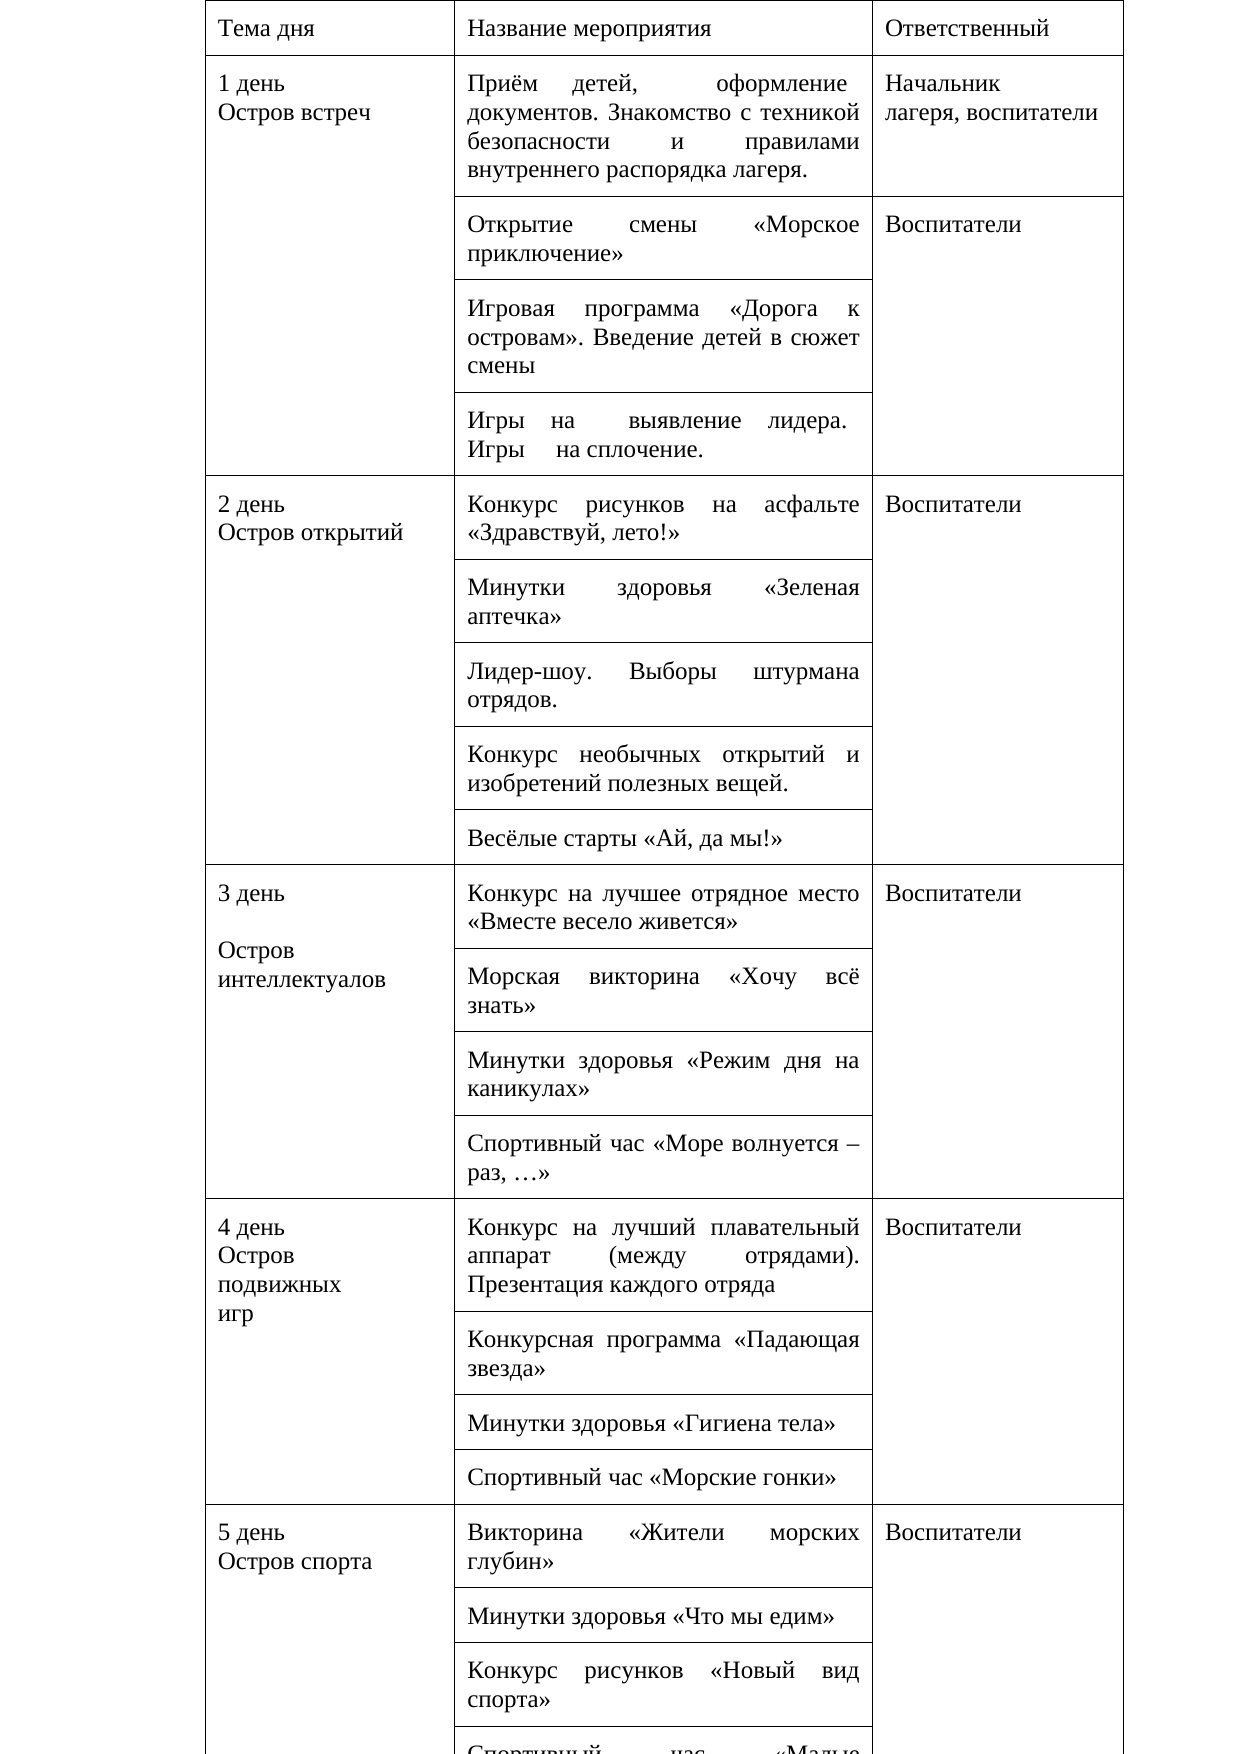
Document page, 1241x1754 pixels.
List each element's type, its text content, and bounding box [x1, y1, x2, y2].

table_cell Конкурс необычных открытий и изобретений полезных вещей. [455, 727, 872, 809]
table_cell Воспитатели [873, 1505, 1123, 1754]
table_cell Конкурс на лучшее отрядное место «Вместе весело живется» [455, 865, 872, 948]
table_cell Приём детей, оформление документов. Знакомство с техникой безопасности и правилами внутреннего распорядка лагеря. [455, 56, 872, 196]
table_header Ответственный [873, 1, 1123, 55]
table_cell Минутки здоровья «Зеленая аптечка» [455, 560, 872, 642]
table_cell Конкурсная программа «Падающая звезда» [455, 1312, 872, 1394]
table_cell Минутки здоровья «Гигиена тела» [455, 1395, 872, 1449]
table_cell Конкурс на лучший плавательный аппарат (между отрядами). Презентация каждого отряда [455, 1199, 872, 1311]
table_cell Спортивный час «Малые олимпийские игры» [455, 1727, 872, 1754]
table_cell Игры на выявление лидера. Игры на сплочение. [455, 393, 872, 475]
table_cell Лидер-шоу. Выборы штурмана отрядов. [455, 643, 872, 726]
table_cell Конкурс рисунков на асфальте «Здравствуй, лето!» [455, 476, 872, 559]
table_cell Воспитатели [873, 865, 1123, 1198]
table_cell Спортивный час «Морские гонки» [455, 1450, 872, 1504]
table_cell Минутки здоровья «Что мы едим» [455, 1588, 872, 1642]
table_cell Воспитатели [873, 476, 1123, 864]
table_cell Конкурс рисунков «Новый вид спорта» [455, 1643, 872, 1726]
table_cell Начальник лагеря, воспитатели [873, 56, 1123, 196]
table_cell Воспитатели [873, 1199, 1123, 1504]
table_cell Весёлые старты «Ай, да мы!» [455, 810, 872, 864]
table_cell Морская викторина «Хочу всё знать» [455, 949, 872, 1031]
table_cell Спортивный час «Море волнуется – раз, …» [455, 1116, 872, 1198]
table_cell Открытие смены «Морское приключение» [455, 197, 872, 279]
table_header Тема дня [206, 1, 454, 55]
table_cell 5 день Остров спорта [206, 1505, 454, 1754]
table_cell Минутки здоровья «Режим дня на каникулах» [455, 1032, 872, 1115]
table_cell 1 день Остров встреч [206, 56, 454, 475]
table_cell 2 день Остров открытий [206, 476, 454, 864]
table_cell Воспитатели [873, 197, 1123, 475]
table_cell 4 день Остров подвижных игр [206, 1199, 454, 1504]
table_cell Игровая программа «Дорога к островам». Введение детей в сюжет смены [455, 280, 872, 392]
table_cell Викторина «Жители морских глубин» [455, 1505, 872, 1587]
table_header Название мероприятия [455, 1, 872, 55]
table_cell 3 день Остров интеллектуалов [206, 865, 454, 1198]
